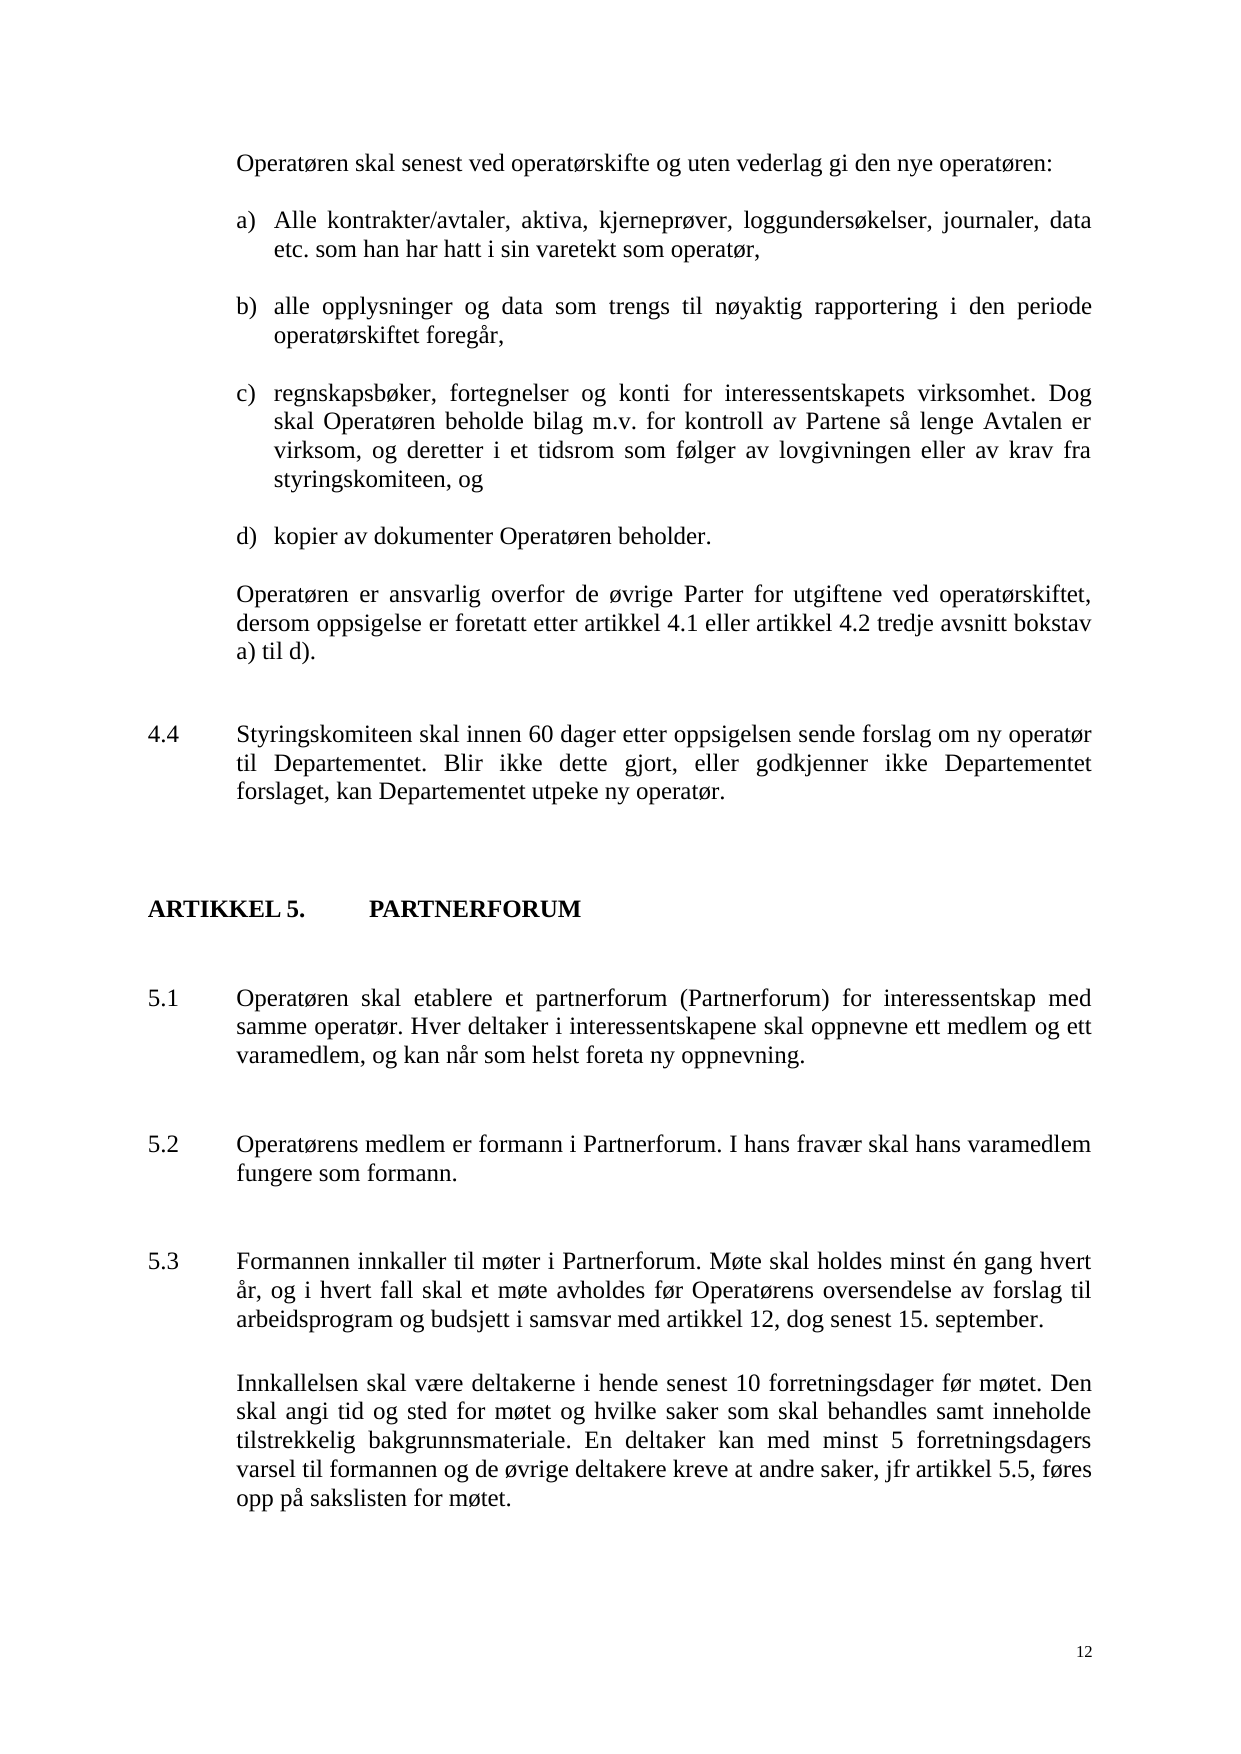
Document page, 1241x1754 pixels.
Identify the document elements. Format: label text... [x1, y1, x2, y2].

list alle opplysninger og data som trengs til nøyaktig rapportering i den periode operatørskiftet foregår, [236, 291, 1093, 349]
text Operatøren skal senest ved operatørskifte og uten vederlag gi den nye operatøren: [236, 148, 1093, 176]
list Alle kontrakter/avtaler, aktiva, kjerneprøver, loggundersøkelser, journaler, data etc. som han har hatt i sin varetekt som operatør, [236, 205, 1093, 263]
subtitle Operatøren skal etablere et partnerforum (Partnerforum) for interessentskap med samme operatør. Hver deltaker i interessentskapene skal oppnevne ett medlem og ett varamedlem, og kan når som helst foreta ny oppnevning. [148, 983, 1093, 1069]
subtitle Styringskomiteen skal innen 60 dager etter oppsigelsen sende forslag om ny operatør til Departementet. Blir ikke dette gjort, eller godkjenner ikke Departementet forslaget, kan Departementet utpeke ny operatør. [148, 719, 1093, 805]
subtitle PARTNERFORUM [148, 894, 1093, 923]
subtitle Formannen innkaller til møter i Partnerforum. Møte skal holdes minst én gang hvert år, og i hvert fall skal et møte avholdes før Operatørens oversendelse av forslag til arbeidsprogram og budsjett i samsvar med artikkel 12, dog senest 15. september. [148, 1246, 1093, 1333]
text Innkallelsen skal være deltakerne i hende senest 10 forretningsdager før møtet. Den skal angi tid og sted for møtet og hvilke saker som skal behandles samt inneholde tilstrekkelig bakgrunnsmateriale. En deltaker kan med minst 5 forretningsdagers varsel til formannen og de øvrige deltakere kreve at andre saker, jfr artikkel 5.5, føres opp på sakslisten for møtet. [236, 1368, 1093, 1511]
subtitle Operatørens medlem er formann i Partnerforum. I hans fravær skal hans varamedlem fungere som formann. [148, 1129, 1093, 1186]
list kopier av dokumenter Operatøren beholder. [236, 521, 1093, 550]
list regnskapsbøker, fortegnelser og konti for interessentskapets virksomhet. Dog skal Operatøren beholde bilag m.v. for kontroll av Partene så lenge Avtalen er virksom, og deretter i et tidsrom som følger av lovgivningen eller av krav fra styringskomiteen, og [236, 378, 1093, 493]
text Operatøren er ansvarlig overfor de øvrige Parter for utgiftene ved operatørskiftet, dersom oppsigelse er foretatt etter artikkel 4.1 eller artikkel 4.2 tredje avsnitt bokstav a) til d). [236, 579, 1093, 665]
